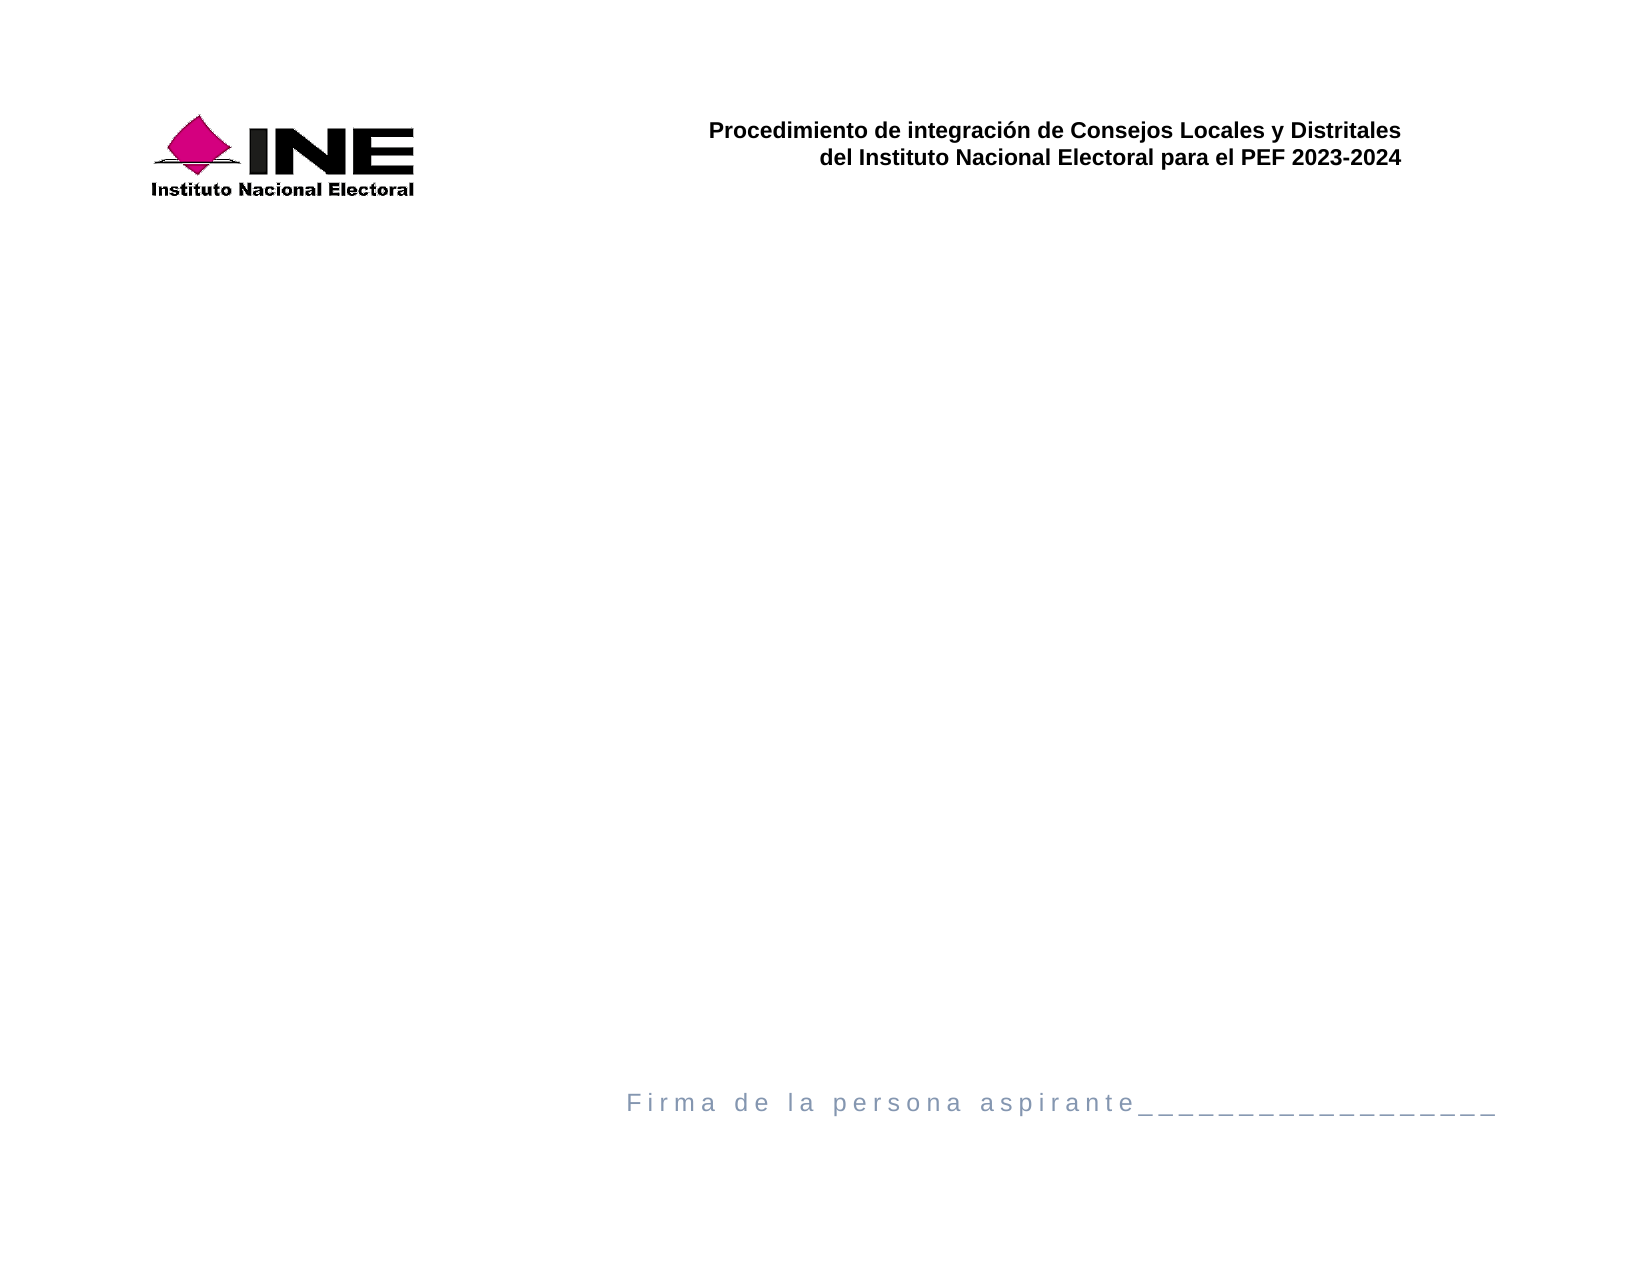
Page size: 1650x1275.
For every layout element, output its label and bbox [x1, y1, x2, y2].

picture [149, 110, 416, 205]
